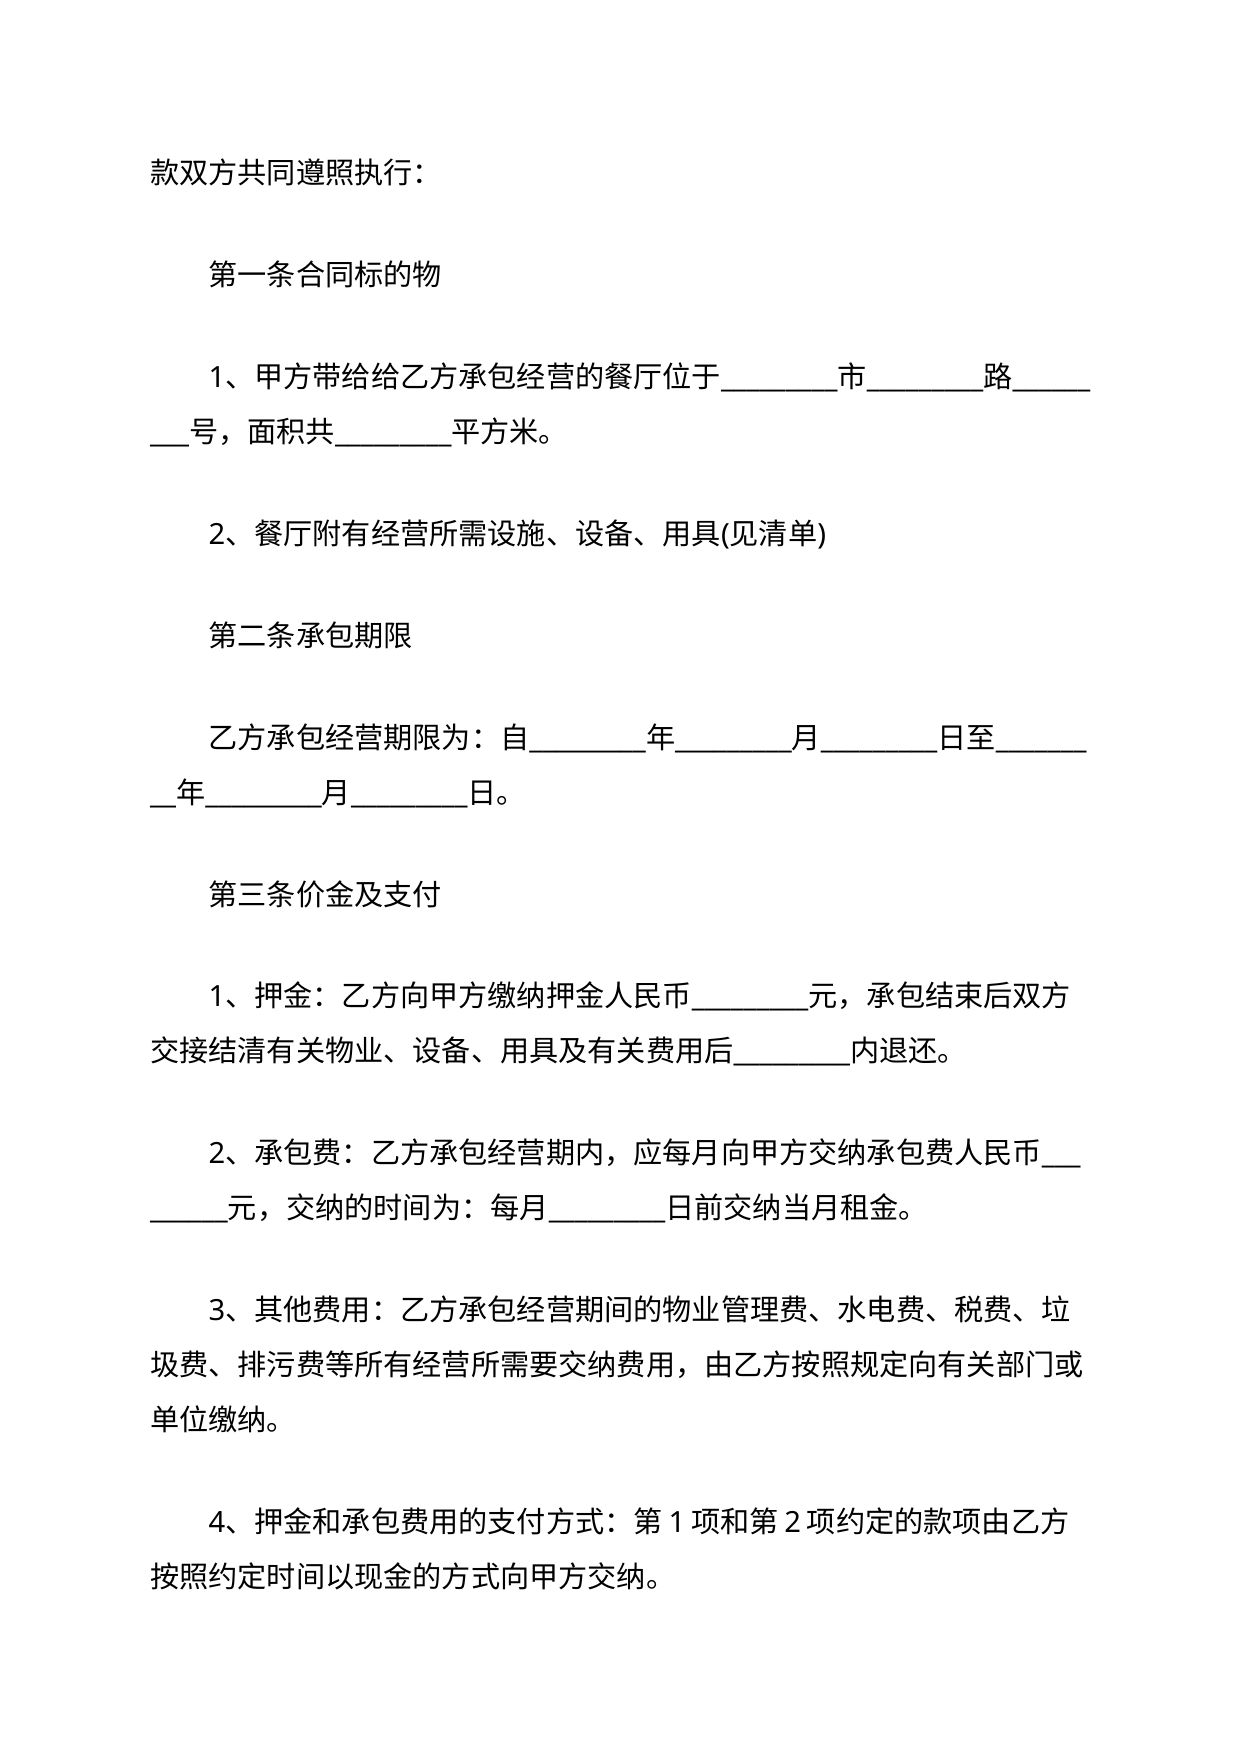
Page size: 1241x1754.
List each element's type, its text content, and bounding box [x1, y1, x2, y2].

text 第二条承包期限 [150, 612, 1090, 655]
text 2、餐厅附有经营所需设施、设备、用具(见清单) [150, 511, 1090, 553]
text 第一条合同标的物 [150, 252, 1090, 294]
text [150, 150, 1090, 192]
text 1、甲方带给给乙方承包经营的餐厅位于_________市_________路_________号，面积共_________平方米。 [150, 353, 1090, 451]
text 3、其他费用：乙方承包经营期间的物业管理费、水电费、税费、垃圾费、排污费等所有经营所需要交纳费用，由乙方按照规定向有关部门或单位缴纳。 [150, 1287, 1090, 1439]
text 乙方承包经营期限为：自_________年_________月_________日至_________年_________月_________日。 [150, 714, 1090, 812]
text 4、押金和承包费用的支付方式：第1项和第2项约定的款项由乙方按照约定时间以现金的方式向甲方交纳。 [150, 1499, 1090, 1596]
text 1、押金：乙方向甲方缴纳押金人民币_________元，承包结束后双方交接结清有关物业、设备、用具及有关费用后_________内退还。 [150, 973, 1090, 1070]
text 第三条价金及支付 [150, 871, 1090, 913]
text 2、承包费：乙方承包经营期内，应每月向甲方交纳承包费人民币_________元，交纳的时间为：每月_________日前交纳当月租金。 [150, 1130, 1090, 1227]
